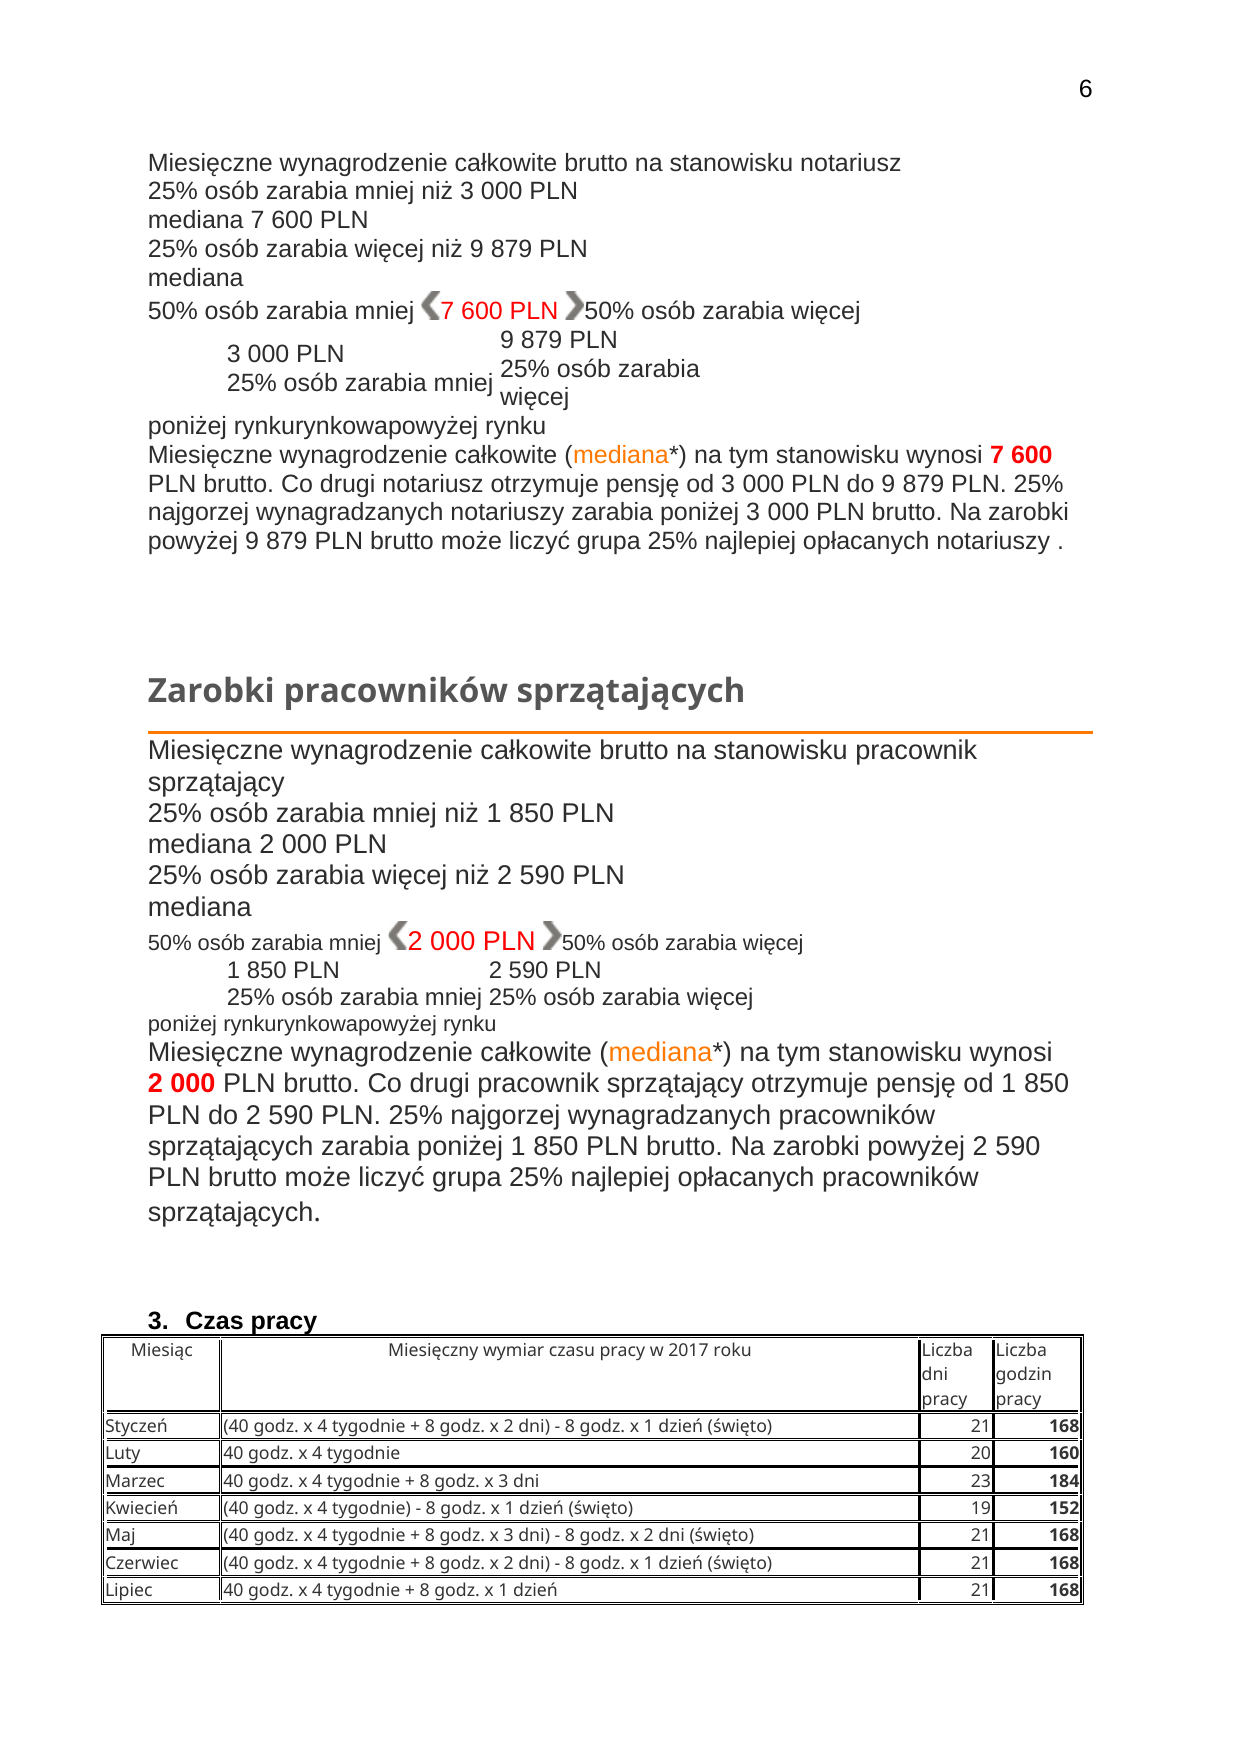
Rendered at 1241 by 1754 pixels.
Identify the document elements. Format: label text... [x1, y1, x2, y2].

table_header 9 879 PLN 25% osób zarabia więcej [500, 325, 854, 411]
text 25% osób zarabia więcej niż 9 879 PLN [148, 234, 1093, 263]
subtitle Czas pracy [148, 1306, 1093, 1334]
table_cell 21 [921, 1523, 992, 1547]
table_cell Lipiec [104, 1575, 221, 1602]
table_header 1 850 PLN 25% osób zarabia mniej [149, 956, 482, 1011]
picture [388, 921, 408, 950]
table_cell (40 godz. x 4 tygodnie) - 8 godz. x 1 dzień (święto) [222, 1496, 918, 1520]
table_cell 21 [921, 1414, 992, 1437]
table_cell 168 [993, 1575, 1081, 1602]
table_cell (40 godz. x 4 tygodnie + 8 godz. x 3 dni) - 8 godz. x 2 dni (święto) [222, 1523, 918, 1547]
text Miesięczne wynagrodzenie całkowite (mediana*) na tym stanowisku wynosi 2 000 PLN brutto. Co drugi pracownik sprzątający otrzymuje pensję od 1 850 PLN do 2 590 PLN. 25% najgorzej wynagradzanych pracowników sprzątających zarabia poniżej 1 850 PLN brutto. Na zarobki powyżej 2 590 PLN brutto może liczyć grupa 25% najlepiej opłacanych pracowników sprzątających. [148, 1036, 1093, 1229]
table_cell Luty [104, 1438, 219, 1465]
text 50% osób zarabia mniej 2 000 PLN 50% osób zarabia więcej [148, 922, 1093, 956]
text 50% osób zarabia mniej 7 600 PLN 50% osób zarabia więcej [148, 291, 1093, 325]
table_header Miesięczny wymiar czasu pracy w 2017 roku [221, 1336, 919, 1410]
text poniżej rynkurynkowapowyżej rynku [148, 411, 1093, 440]
text Zarobki pracowników sprzątających [148, 667, 1093, 731]
text 25% osób zarabia mniej niż 3 000 PLN [148, 176, 1093, 205]
table_header 2 590 PLN 25% osób zarabia więcej [489, 956, 832, 1011]
text Miesięczne wynagrodzenie całkowite brutto na stanowisku notariusz [148, 148, 1093, 176]
table_cell Maj [103, 1520, 221, 1547]
picture [565, 291, 584, 320]
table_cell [221, 1578, 919, 1602]
text Miesięczne wynagrodzenie całkowite (mediana*) na tym stanowisku wynosi 7 600 PLN brutto. Co drugi notariusz otrzymuje pensję od 3 000 PLN do 9 879 PLN. 25% najgorzej wynagradzanych notariuszy zarabia poniżej 3 000 PLN brutto. Na zarobki powyżej 9 879 PLN brutto może liczyć grupa 25% najlepiej opłacanych notariuszy . [148, 440, 1093, 555]
text mediana 2 000 PLN [148, 828, 1093, 859]
table_cell 21 [919, 1578, 993, 1602]
text 25% osób zarabia więcej niż 2 590 PLN [148, 859, 1093, 891]
text mediana [148, 263, 1093, 291]
table_cell 160 [995, 1438, 1081, 1465]
table_cell (40 godz. x 4 tygodnie + 8 godz. x 2 dni) - 8 godz. x 1 dzień (święto) [222, 1414, 918, 1437]
table_cell 168 [993, 1520, 1082, 1547]
table_cell 20 [921, 1441, 992, 1465]
text mediana 7 600 PLN [148, 205, 1093, 234]
table_cell Styczeń [104, 1410, 219, 1437]
table_cell 19 [921, 1496, 992, 1520]
table_cell 184 [995, 1465, 1080, 1492]
text mediana [148, 891, 1093, 922]
table_cell (40 godz. x 4 tygodnie + 8 godz. x 2 dni) - 8 godz. x 1 dzień (święto) [222, 1550, 918, 1574]
table_cell 168 [995, 1547, 1080, 1574]
table_cell 23 [921, 1468, 992, 1492]
table_header Liczba godzin pracy [993, 1338, 1080, 1410]
table_cell Czerwiec [104, 1547, 219, 1574]
table_cell Kwiecień [104, 1492, 219, 1520]
table_cell 168 [995, 1410, 1081, 1437]
table_cell 40 godz. x 4 tygodnie [222, 1441, 918, 1465]
table_cell 40 godz. x 4 tygodnie + 8 godz. x 3 dni [222, 1468, 918, 1492]
text 25% osób zarabia mniej niż 1 850 PLN [148, 797, 1093, 828]
picture [542, 921, 562, 950]
table_header Liczba dni pracy [919, 1336, 993, 1410]
table_header 3 000 PLN 25% osób zarabia mniej [149, 325, 493, 411]
text Miesięczne wynagrodzenie całkowite brutto na stanowisku pracownik sprzątający [148, 734, 1093, 797]
text poniżej rynkurynkowapowyżej rynku [148, 1011, 1093, 1036]
picture [421, 291, 441, 320]
table_cell 152 [995, 1492, 1081, 1520]
table_header Miesiąc [104, 1338, 221, 1410]
table_cell Marzec [104, 1465, 219, 1492]
table_cell 21 [921, 1550, 992, 1574]
